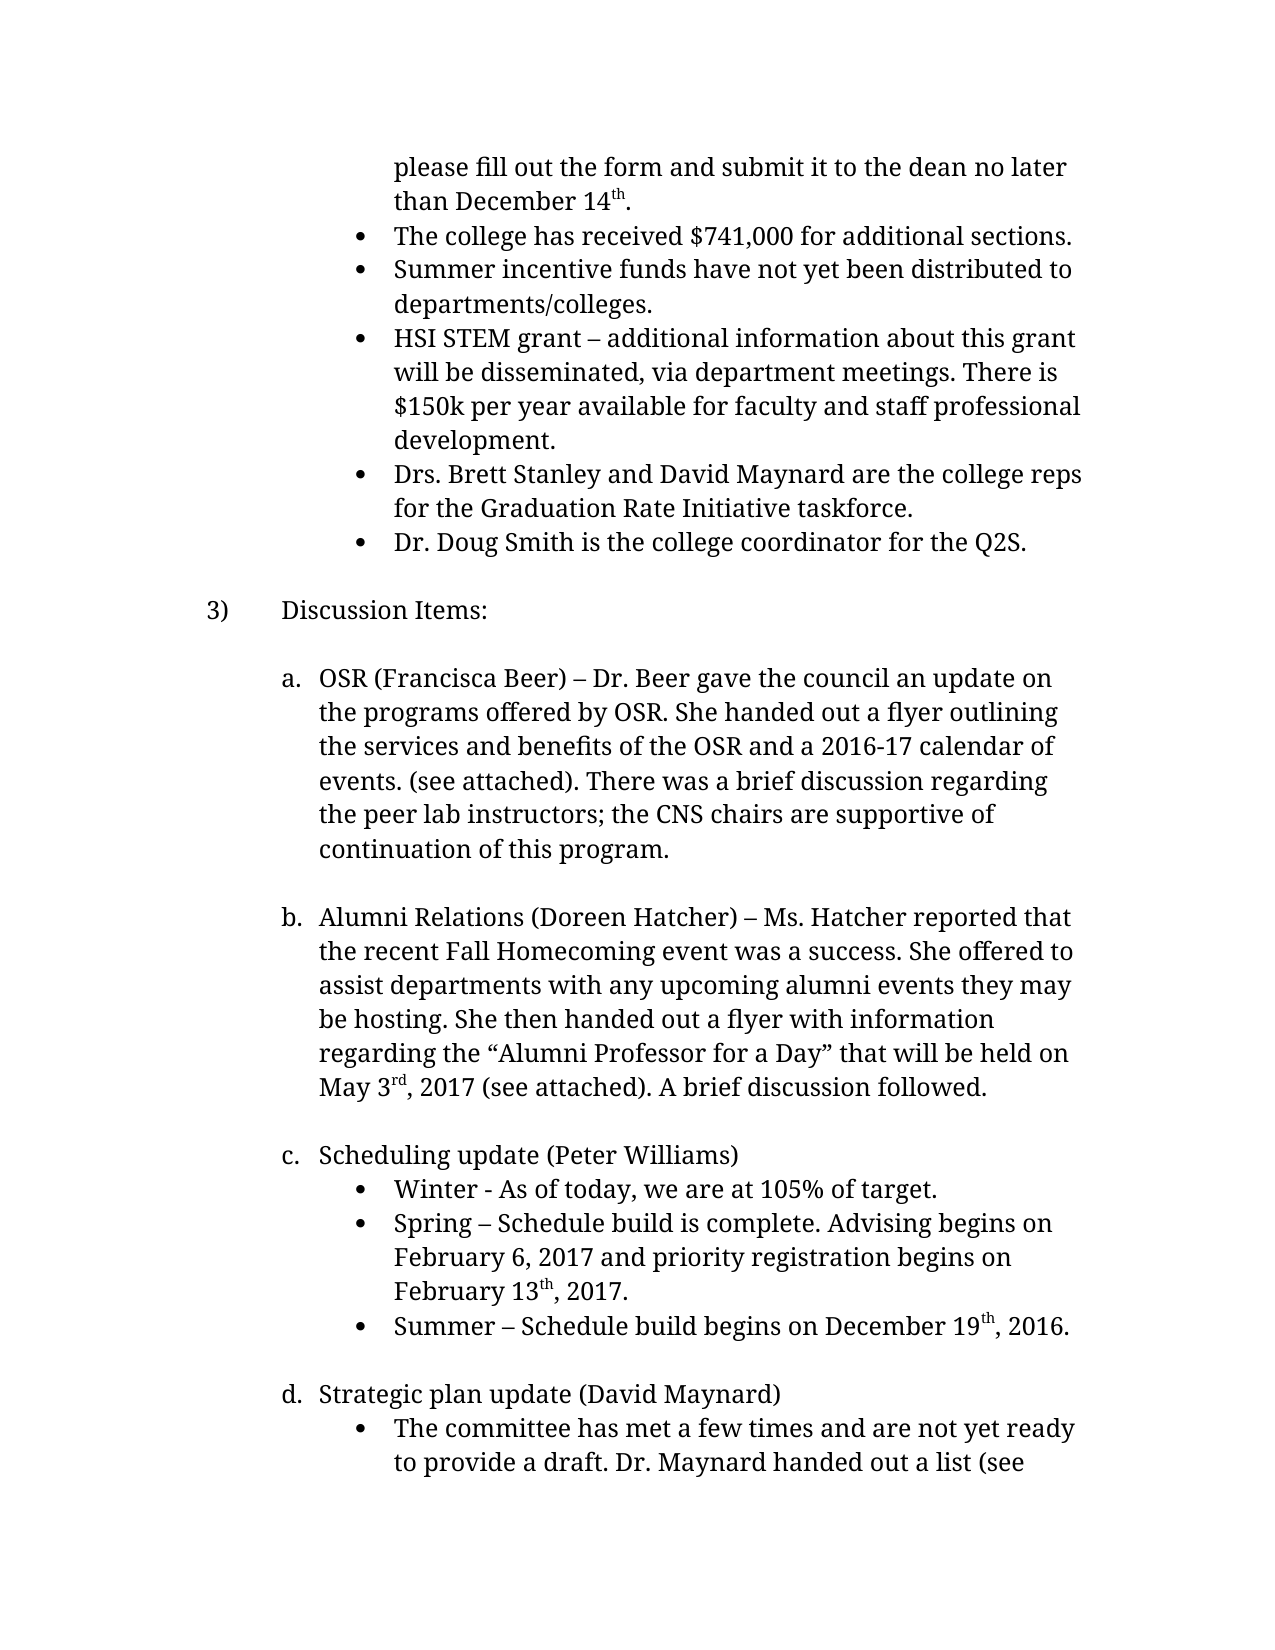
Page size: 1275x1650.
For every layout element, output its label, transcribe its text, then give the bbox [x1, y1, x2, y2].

list Alumni Relations (Doreen Hatcher) – Ms. Hatcher reported that the recent Fall Homecoming event was a success. She offered to assist departments with any upcoming alumni events they may be hosting. She then handed out a flyer with information regarding the “Alumni Professor for a Day” that will be held on May 3rd, 2017 (see attached). A brief discussion followed. [281, 899, 1087, 1104]
list Spring – Schedule build is complete. Advising begins on February 6, 2017 and priority registration begins on February 13th, 2017. [356, 1206, 1087, 1308]
list Drs. Brett Stanley and David Maynard are the college reps for the Graduation Rate Initiative taskforce. [356, 457, 1087, 525]
list Winter - As of today, we are at 105% of target. [356, 1172, 1087, 1206]
list OSR (Francisca Beer) – Dr. Beer gave the council an update on the programs offered by OSR. She handed out a flyer outlining the services and benefits of the OSR and a 2016-17 calendar of events. (see attached). There was a brief discussion regarding the peer lab instructors; the CNS chairs are supportive of continuation of this program. [281, 661, 1087, 865]
list Scheduling update (Peter Williams) [281, 1138, 1087, 1172]
list Summer incentive funds have not yet been distributed to departments/colleges. [356, 252, 1087, 320]
list Summer – Schedule build begins on December 19th, 2016. [356, 1308, 1087, 1342]
list Strategic plan update (David Maynard) [281, 1376, 1087, 1410]
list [356, 1410, 1087, 1478]
list Dr. Doug Smith is the college coordinator for the Q2S. [356, 525, 1087, 559]
list HSI STEM grant – additional information about this grant will be disseminated, via department meetings. There is $150k per year available for faculty and staff professional development. [356, 320, 1087, 457]
list The college has received $741,000 for additional sections. [356, 218, 1087, 252]
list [356, 150, 1087, 218]
list Discussion Items: [206, 593, 1087, 627]
